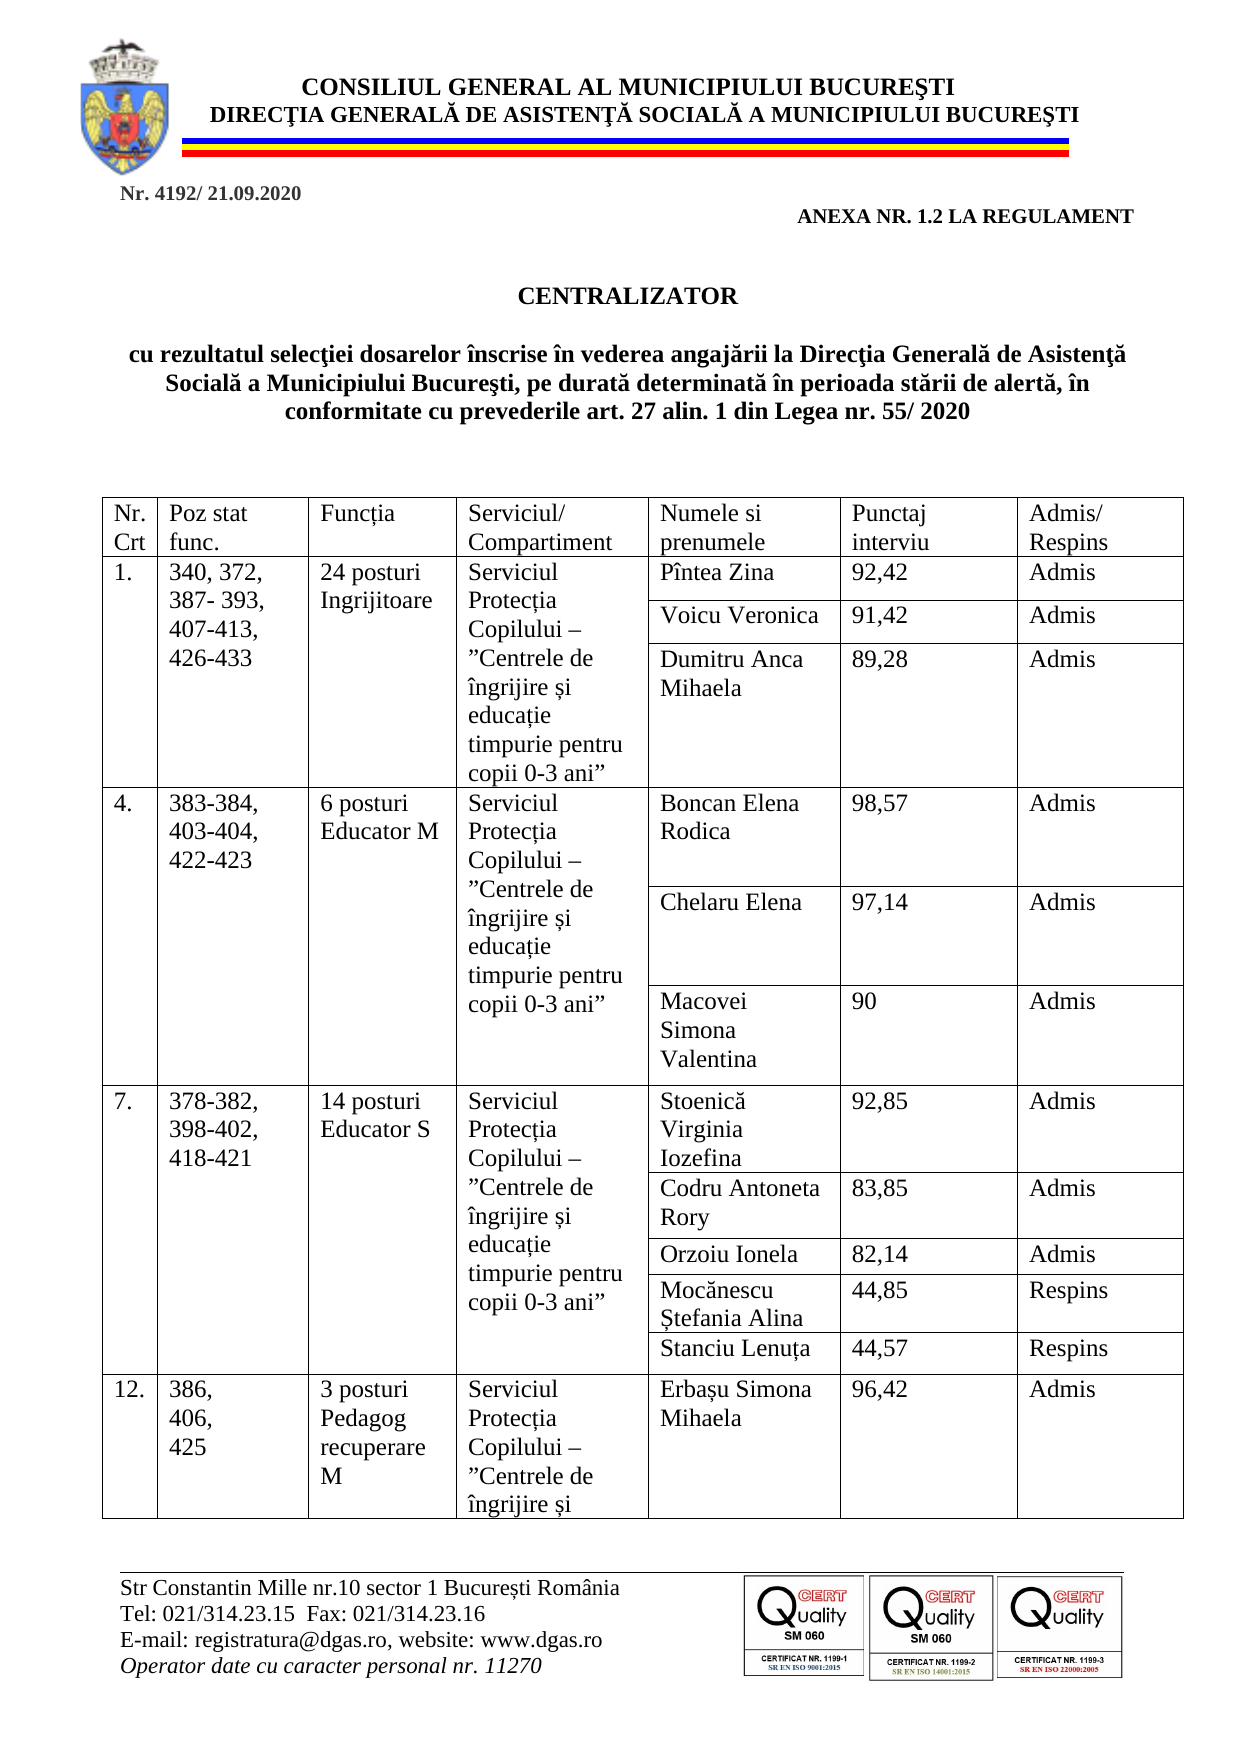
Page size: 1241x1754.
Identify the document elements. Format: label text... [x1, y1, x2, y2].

table_cell 6 posturi Educator M [309, 788, 456, 1085]
text CENTRALIZATOR [120, 281, 1135, 310]
table_header Nr. Crt [103, 498, 157, 556]
table_cell 82,14 [841, 1239, 1017, 1274]
table_header Punctaj interviu [841, 498, 1017, 556]
table_cell Stoenică Virginia Iozefina [649, 1086, 840, 1172]
table_cell Serviciul Protecția Copilului – ”Centrele de îngrijire și educație timpurie pentru copii 0-3 ani” [457, 1375, 648, 1518]
table_header Poz stat func. [158, 498, 308, 556]
table_cell Admis [1018, 601, 1183, 643]
table_cell Admis [1018, 644, 1183, 787]
table_cell Admis [1018, 1375, 1183, 1518]
table_cell Mocănescu Ștefania Alina [649, 1275, 840, 1332]
table_cell 96,42 [841, 1375, 1017, 1518]
table_cell 97,14 [841, 887, 1017, 985]
table_cell 91,42 [841, 601, 1017, 643]
text Nr. 4192/ 21.09.2020 [120, 180, 1135, 204]
table_cell 3 posturi Pedagog recuperare M [309, 1375, 456, 1518]
table_cell Respins [1018, 1275, 1183, 1332]
text ANEXA NR. 1.2 LA REGULAMENT [120, 204, 1135, 228]
table_header Funcția [309, 498, 456, 556]
table_cell Pîntea Zina [649, 557, 840, 599]
table_header Serviciul/ Compartiment [457, 498, 648, 556]
table_cell Admis [1018, 1239, 1183, 1274]
table_cell [103, 557, 157, 787]
table_cell 44,57 [841, 1333, 1017, 1373]
table_cell 24 posturi Ingrijitoare [309, 557, 456, 787]
table_cell Admis [1018, 1173, 1183, 1238]
table_cell [103, 788, 157, 1085]
table_cell 378-382, 398-402, 418-421 [158, 1086, 308, 1373]
table_cell Orzoiu Ionela [649, 1239, 840, 1274]
table_cell 90 [841, 986, 1017, 1085]
table_cell [103, 1086, 157, 1373]
table_cell Stanciu Lenuța [649, 1333, 840, 1373]
table_cell Dumitru Anca Mihaela [649, 644, 840, 787]
table_cell Codru Antoneta Rory [649, 1173, 840, 1238]
table_cell Admis [1018, 1086, 1183, 1172]
table_cell Voicu Veronica [649, 601, 840, 643]
table_cell Macovei Simona Valentina [649, 986, 840, 1085]
table_cell 14 posturi Educator S [309, 1086, 456, 1373]
table_cell 383-384, 403-404, 422-423 [158, 788, 308, 1085]
table_cell Serviciul Protecția Copilului – ”Centrele de îngrijire și educație timpurie pentru copii 0-3 ani” [457, 788, 648, 1085]
table_header Admis/ Respins [1018, 498, 1183, 556]
table_cell Admis [1018, 788, 1183, 886]
table_cell 386, 406, 425 [158, 1375, 308, 1518]
table_cell 92,42 [841, 557, 1017, 599]
table_cell Erbașu Simona Mihaela [649, 1375, 840, 1518]
table_cell 83,85 [841, 1173, 1017, 1238]
picture [742, 1573, 1124, 1684]
table_cell Serviciul Protecția Copilului – ”Centrele de îngrijire și educație timpurie pentru copii 0-3 ani” [457, 1086, 648, 1373]
table_cell 44,85 [841, 1275, 1017, 1332]
text cu rezultatul selecţiei dosarelor înscrise în vederea angajării la Direcţia Generală de Asistenţă Socială a Municipiului Bucureşti, pe durată determinată în perioada stării de alertă, în conformitate cu prevederile art. 27 alin. 1 din Legea nr. 55/ 2020 [120, 339, 1135, 425]
table_cell Admis [1018, 557, 1183, 599]
table_cell [103, 1375, 157, 1518]
table_cell 340, 372, 387- 393, 407-413, 426-433 [158, 557, 308, 787]
table_cell 92,85 [841, 1086, 1017, 1172]
table_cell Serviciul Protecția Copilului – ”Centrele de îngrijire și educație timpurie pentru copii 0-3 ani” [457, 557, 648, 787]
table_cell 98,57 [841, 788, 1017, 886]
table_cell Admis [1018, 986, 1183, 1085]
table_cell Boncan Elena Rodica [649, 788, 840, 886]
table_cell Respins [1018, 1333, 1183, 1373]
table_header Numele si prenumele [649, 498, 840, 556]
table_cell Admis [1018, 887, 1183, 985]
table_cell 89,28 [841, 644, 1017, 787]
table_cell Chelaru Elena [649, 887, 840, 985]
